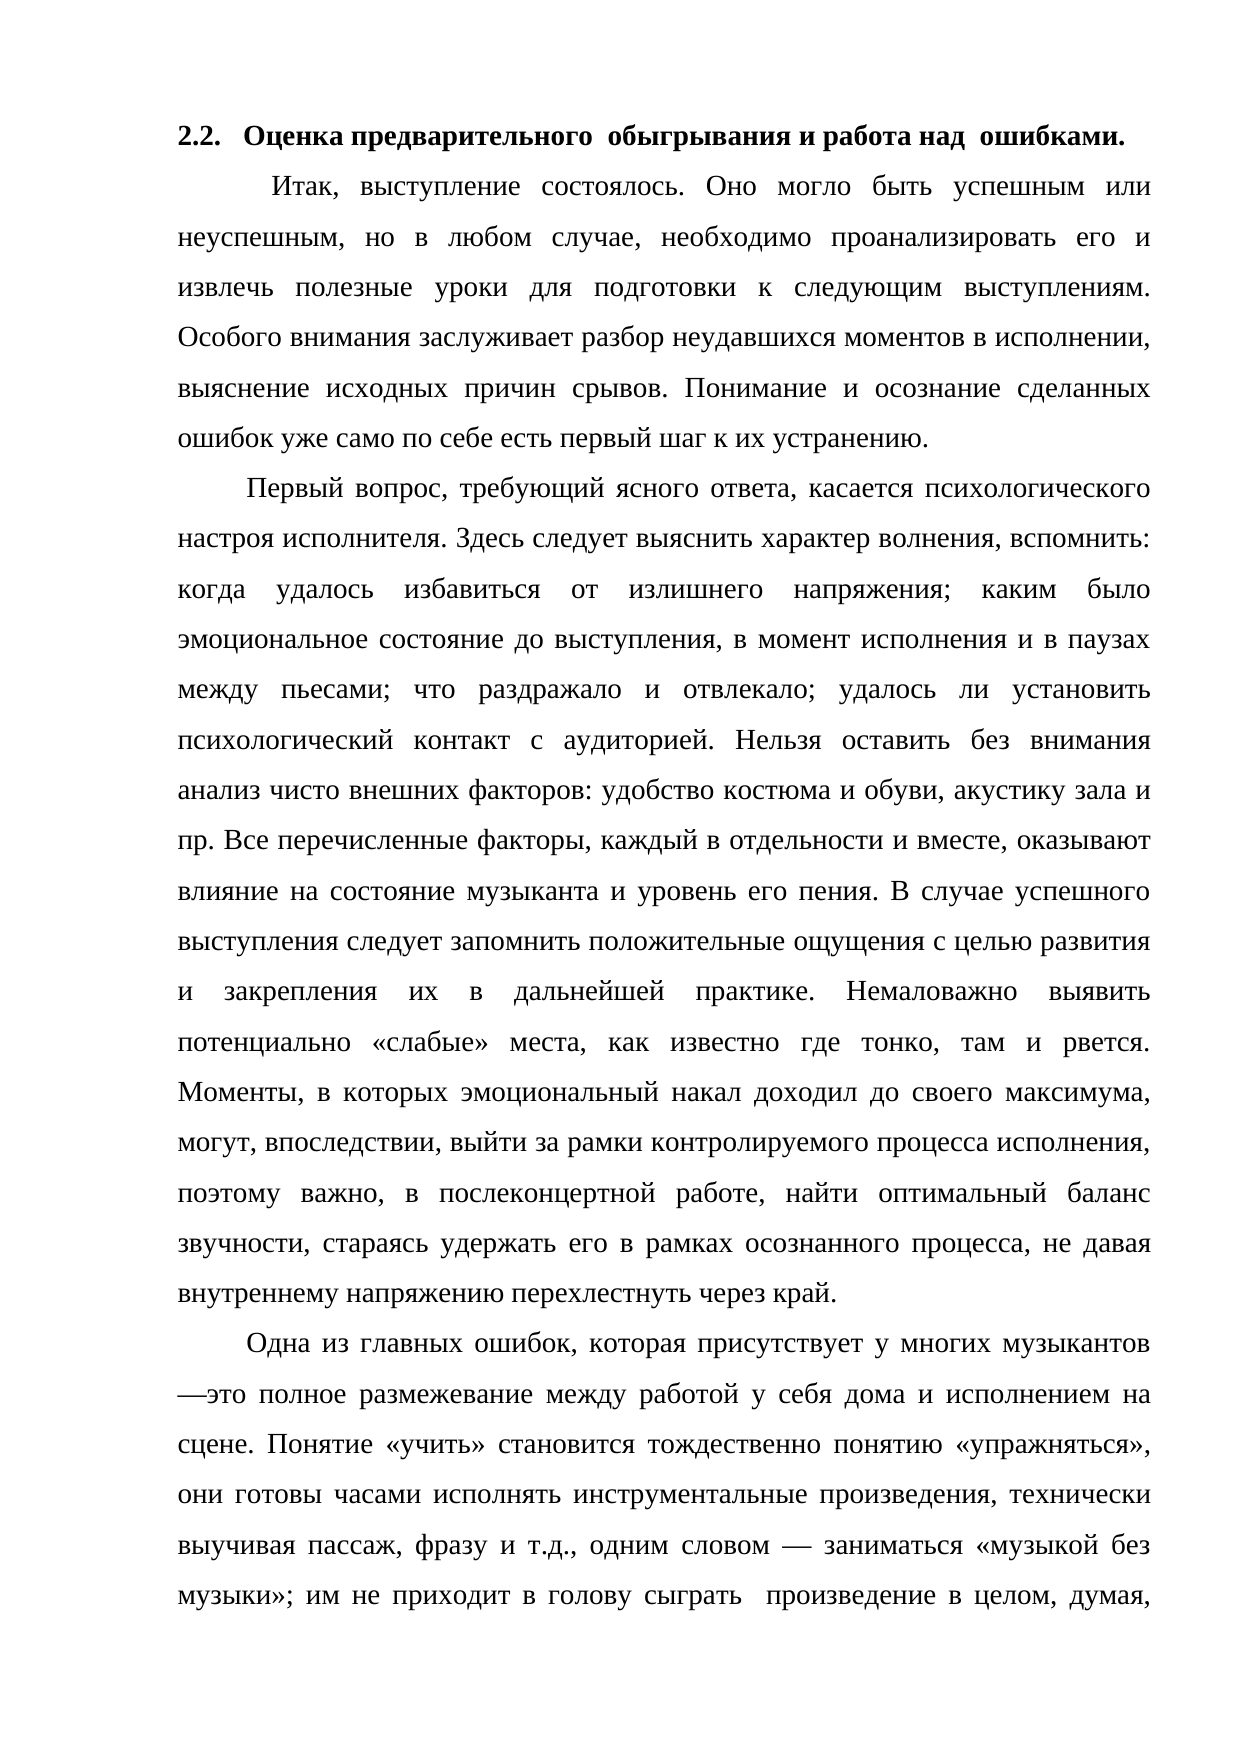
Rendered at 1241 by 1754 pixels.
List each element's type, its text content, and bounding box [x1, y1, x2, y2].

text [177, 1326, 1152, 1611]
text 2.2. Оценка предварительного обыгрывания и работа над ошибками. [177, 118, 1152, 152]
text Итак, выступление состоялось. Оно могло быть успешным или неуспешным, но в любом случае, необходимо проанализировать его и извлечь полезные уроки для подготовки к следующим выступлениям. Особого внимания заслуживает разбор неудавшихся моментов в исполнении, выяснение исходных причин срывов. Понимание и осознание сделанных ошибок уже само по себе есть первый шаг к их устранению. [177, 168, 1152, 453]
text Первый вопрос, требующий ясного ответа, касается психологического настроя исполнителя. Здесь следует выяснить характер волнения, вспомнить: когда удалось избавиться от излишнего напряжения; каким было эмоциональное состояние до выступления, в момент исполнения и в паузах между пьесами; что раздражало и отвлекало; удалось ли установить психологический контакт с аудиторией. Нельзя оставить без внимания анализ чисто внешних факторов: удобство костюма и обуви, акустику зала и пр. Все перечисленные факторы, каждый в отдельности и вместе, оказывают влияние на состояние музыканта и уровень его пения. В случае успешного выступления следует запомнить положительные ощущения с целью развития и закрепления их в дальнейшей практике. Немаловажно выявить потенциально «слабые» места, как известно где тонко, там и рвется. Моменты, в которых эмоциональный накал доходил до своего максимума, могут, впоследствии, выйти за рамки контролируемого процесса исполнения, поэтому важно, в послеконцертной работе, найти оптимальный баланс звучности, стараясь удержать его в рамках осознанного процесса, не давая внутреннему напряжению перехлестнуть через край. [177, 470, 1152, 1309]
